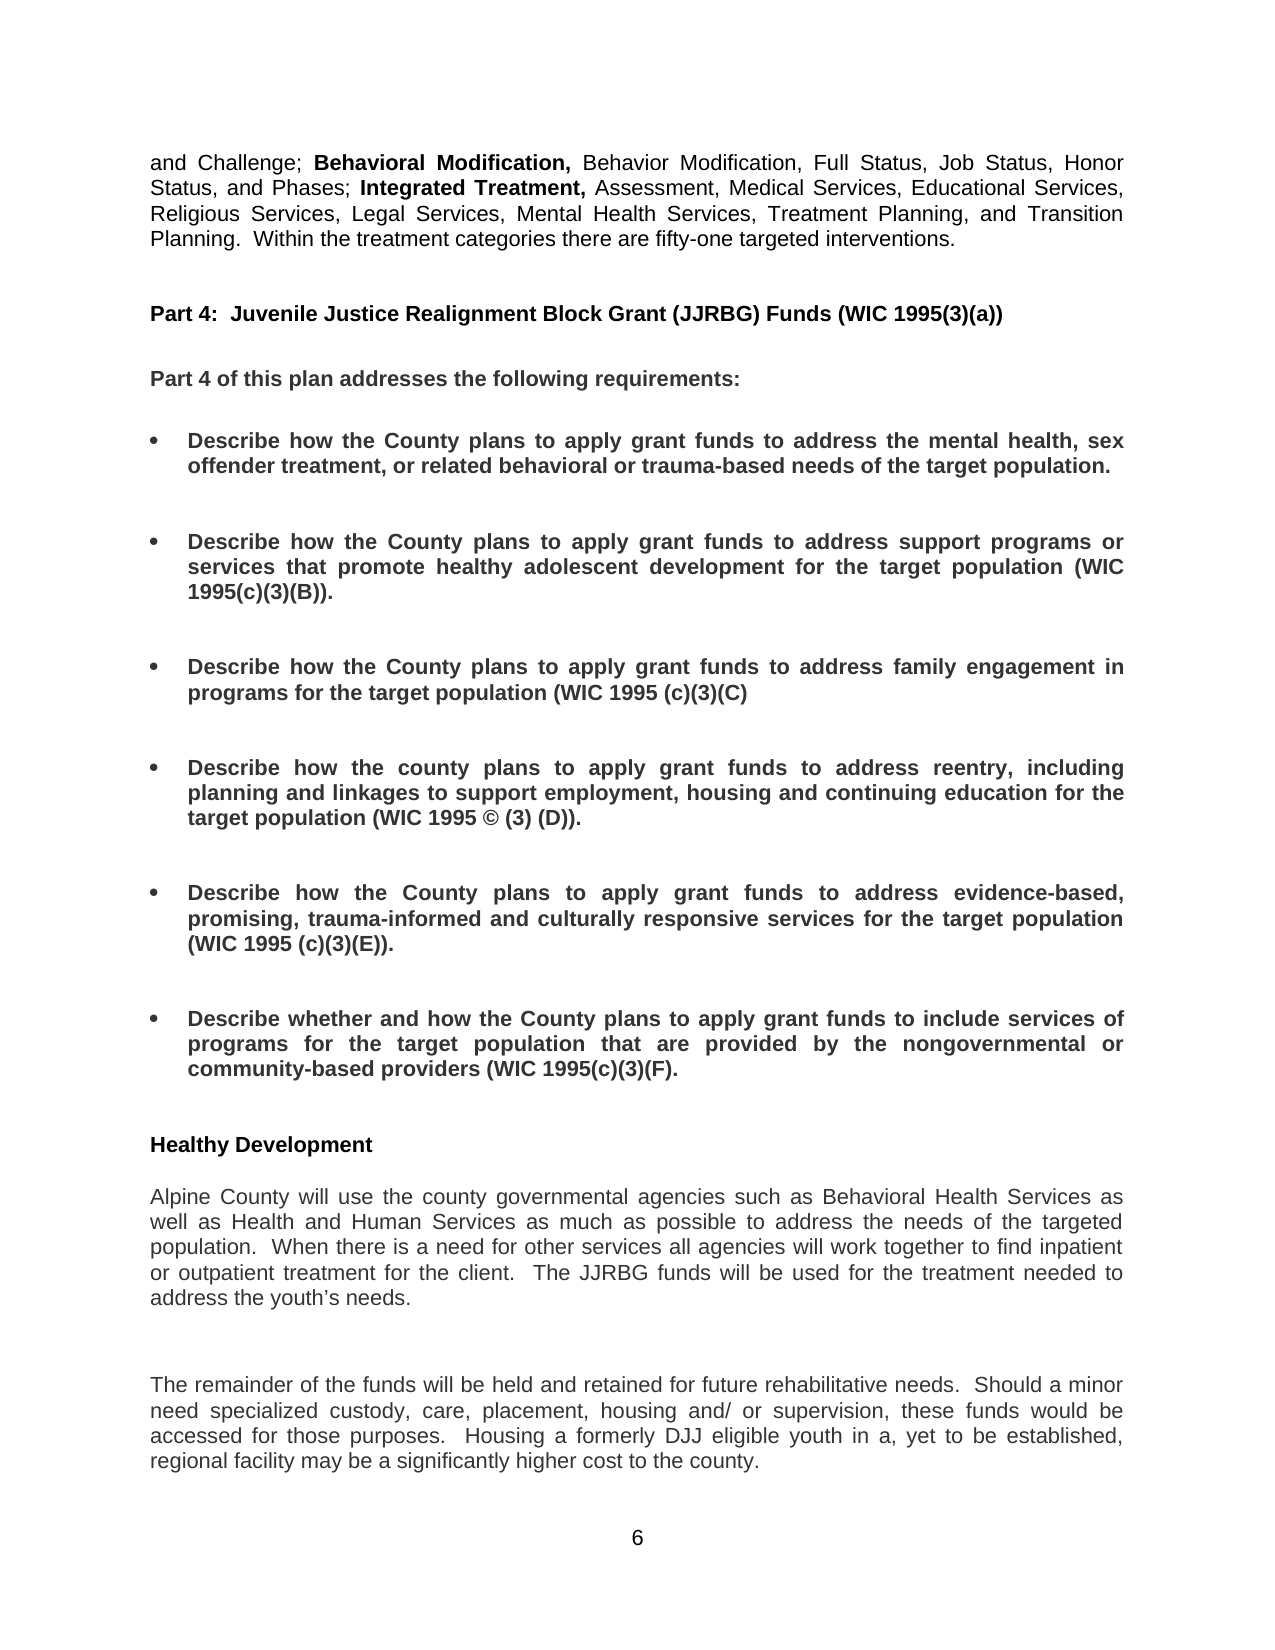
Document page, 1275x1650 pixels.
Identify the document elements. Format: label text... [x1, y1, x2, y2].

subtitle Part 4: Juvenile Justice Realignment Block Grant (JJRBG) Funds (WIC 1995(3)(a)) [150, 301, 1125, 326]
list Describe whether and how the County plans to apply grant funds to include services of programs for the target population that are provided by the nongovernmental or community-based providers (WIC 1995(c)(3)(F). [150, 1006, 1125, 1082]
list Describe how the County plans to apply grant funds to address support programs or services that promote healthy adolescent development for the target population (WIC 1995(c)(3)(B)). [150, 529, 1125, 604]
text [150, 150, 1125, 251]
list Describe how the County plans to apply grant funds to address evidence-based, promising, trauma-informed and culturally responsive services for the target population (WIC 1995 (c)(3)(E)). [150, 880, 1125, 956]
subtitle Healthy Development [150, 1132, 1125, 1157]
list Describe how the county plans to apply grant funds to address reentry, including planning and linkages to support employment, housing and continuing education for the target population (WIC 1995 © (3) (D)). [150, 755, 1125, 830]
list Describe how the County plans to apply grant funds to address the mental health, sex offender treatment, or related behavioral or trauma-based needs of the target population. [150, 428, 1125, 479]
text The remainder of the funds will be held and retained for future rehabilitative needs. Should a minor need specialized custody, care, placement, housing and/ or supervision, these funds would be accessed for those purposes. Housing a formerly DJJ eligible youth in a, yet to be established, regional facility may be a significantly higher cost to the county. [150, 1372, 1125, 1473]
list Describe how the County plans to apply grant funds to address family engagement in programs for the target population (WIC 1995 (c)(3)(C) [150, 654, 1125, 705]
text Part 4 of this plan addresses the following requirements: [150, 366, 1125, 391]
text Alpine County will use the county governmental agencies such as Behavioral Health Services as well as Health and Human Services as much as possible to address the needs of the targeted population. When there is a need for other services all agencies will work together to find inpatient or outpatient treatment for the client. The JJRBG funds will be used for the treatment needed to address the youth’s needs. [150, 1184, 1125, 1310]
